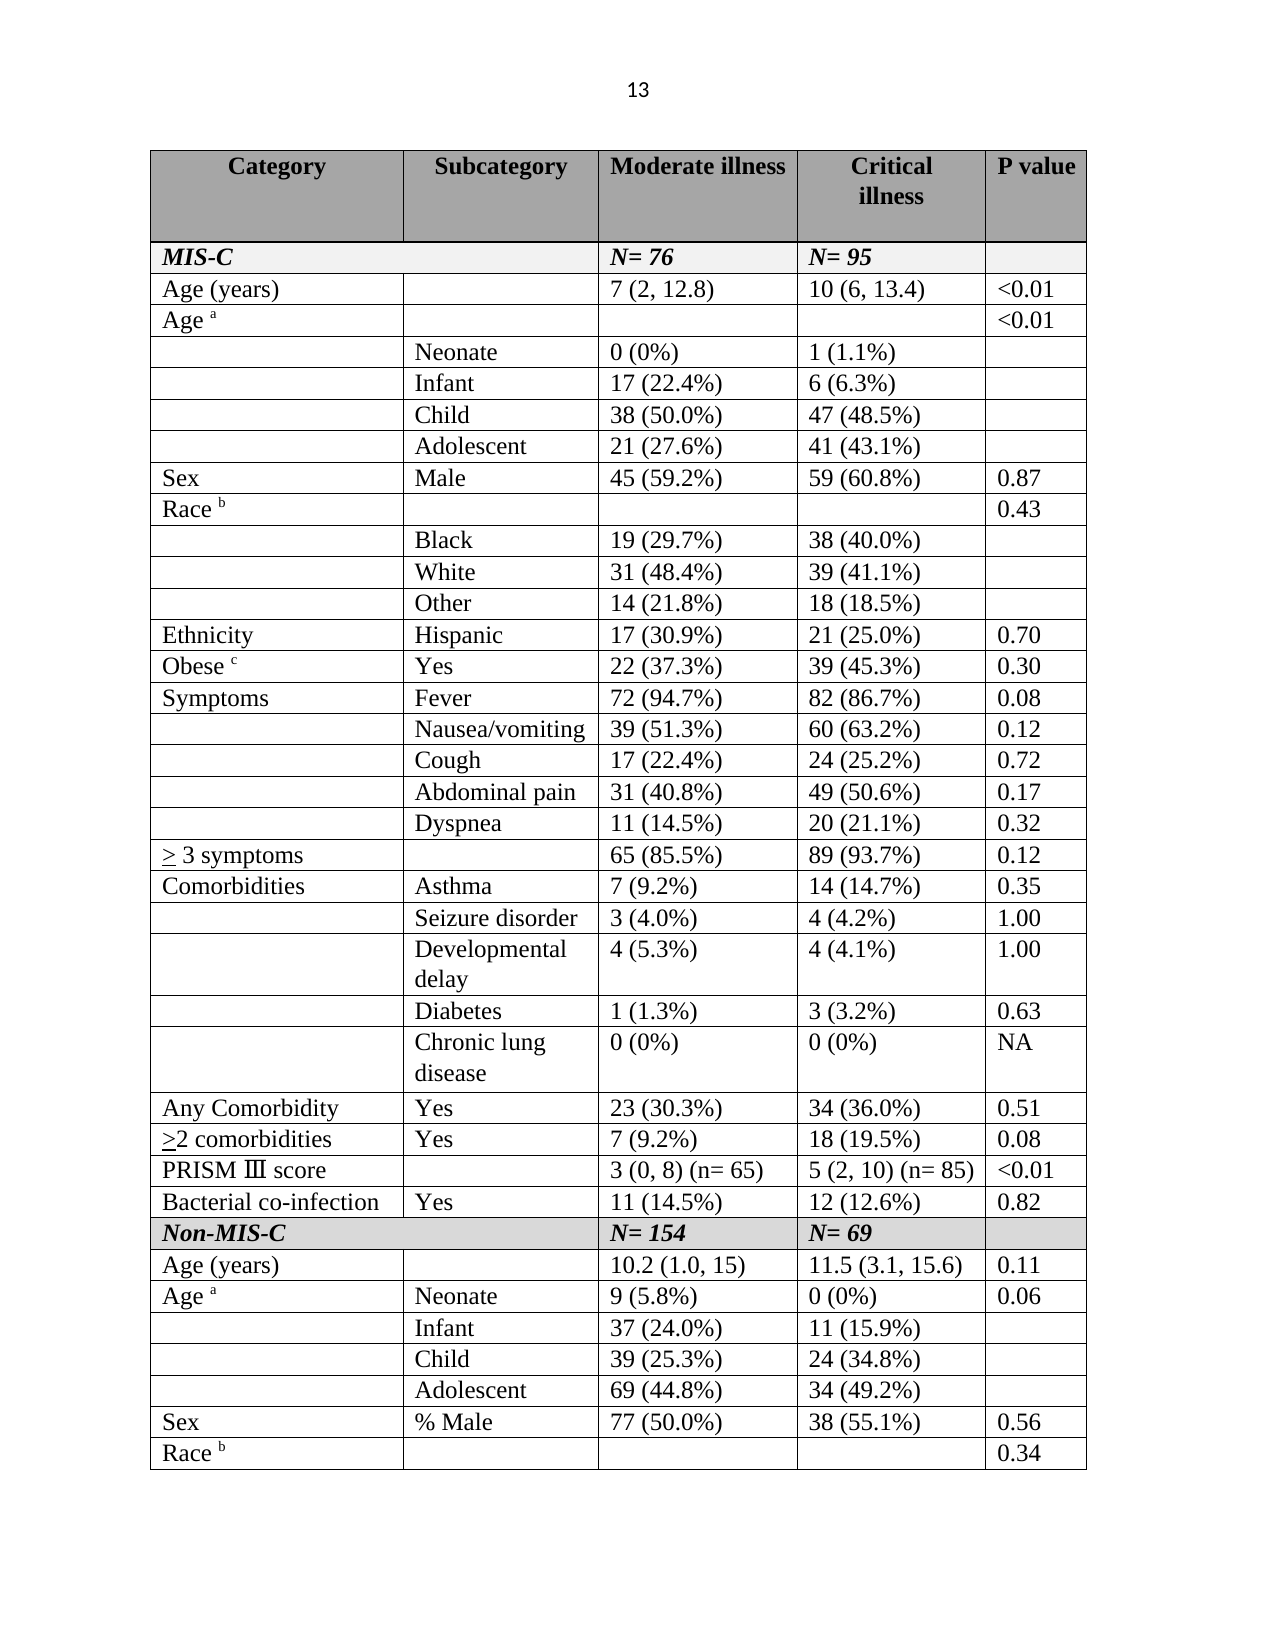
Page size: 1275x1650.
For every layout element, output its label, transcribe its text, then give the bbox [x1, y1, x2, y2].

table_cell Sex [151, 463, 403, 493]
table_cell 17 (22.4%) [599, 745, 797, 776]
table_cell Cough [404, 745, 598, 776]
table_cell 17 (22.4%) [599, 368, 797, 399]
table_cell [986, 337, 1086, 367]
table_cell 0.12 [986, 840, 1086, 870]
table_cell 0.34 [986, 1438, 1086, 1469]
table_cell [599, 305, 797, 336]
table_cell [404, 274, 598, 304]
table_cell Male [404, 463, 598, 493]
table_cell [404, 1438, 598, 1469]
table_cell [986, 1218, 1086, 1249]
table_cell <0.01 [986, 1156, 1086, 1186]
table_cell 39 (45.3%) [798, 651, 985, 682]
table_cell 21 (27.6%) [599, 431, 797, 462]
table_cell Infant [404, 1313, 598, 1343]
table_cell Nausea/vomiting [404, 714, 598, 744]
table_cell 14 (21.8%) [599, 589, 797, 619]
table_cell [151, 368, 403, 399]
table_cell [986, 1376, 1086, 1406]
table_cell 0 (0%) [599, 1027, 797, 1092]
table_cell 10 (6, 13.4) [798, 274, 985, 304]
table_cell [151, 557, 403, 587]
table_cell [151, 808, 403, 839]
table_cell 37 (24.0%) [599, 1313, 797, 1343]
table_cell 0.51 [986, 1093, 1086, 1123]
table_cell 49 (50.6%) [798, 777, 985, 807]
table_cell 0 (0%) [798, 1027, 985, 1092]
table_cell NA [986, 1027, 1086, 1092]
table_cell Ethnicity [151, 620, 403, 650]
table_cell 31 (48.4%) [599, 557, 797, 587]
table_cell 0.06 [986, 1281, 1086, 1312]
table_cell 1.00 [986, 934, 1086, 995]
table_cell N= 76 [599, 243, 797, 273]
table_cell 24 (25.2%) [798, 745, 985, 776]
table_cell 38 (55.1%) [798, 1407, 985, 1437]
table_cell 34 (36.0%) [798, 1093, 985, 1123]
table_cell 38 (40.0%) [798, 526, 985, 556]
table_cell 59 (60.8%) [798, 463, 985, 493]
table_cell Diabetes [404, 996, 598, 1026]
table_cell [151, 903, 403, 933]
table_cell 22 (37.3%) [599, 651, 797, 682]
table_cell [986, 1313, 1086, 1343]
table_cell 11 (15.9%) [798, 1313, 985, 1343]
table_cell Other [404, 589, 598, 619]
table_cell Seizure disorder [404, 903, 598, 933]
table_cell 18 (19.5%) [798, 1124, 985, 1154]
table_cell [986, 431, 1086, 462]
table_cell Age a [151, 305, 403, 336]
table_cell [599, 494, 797, 524]
table_header Moderate illness [599, 151, 797, 241]
table_cell 4 (4.2%) [798, 903, 985, 933]
table_cell [599, 1438, 797, 1469]
table_cell Dyspnea [404, 808, 598, 839]
table_cell 1 (1.1%) [798, 337, 985, 367]
table_cell 77 (50.0%) [599, 1407, 797, 1437]
table_cell [151, 526, 403, 556]
table_cell [151, 934, 403, 995]
table_cell Race b [151, 494, 403, 524]
table_cell [151, 337, 403, 367]
table_cell [151, 431, 403, 462]
table_cell 82 (86.7%) [798, 683, 985, 713]
table_cell 39 (41.1%) [798, 557, 985, 587]
table_cell >2 comorbidities [151, 1124, 403, 1154]
table_cell MIS-C [151, 243, 598, 273]
table_cell [986, 400, 1086, 430]
table_cell [151, 745, 403, 776]
table_cell [404, 1250, 598, 1280]
table_cell Chronic lung disease [404, 1027, 598, 1092]
table_cell N= 154 [599, 1218, 797, 1249]
table_cell Neonate [404, 337, 598, 367]
table_cell Non-MIS-C [151, 1218, 598, 1249]
table_cell 3 (4.0%) [599, 903, 797, 933]
table_cell 0.63 [986, 996, 1086, 1026]
table_cell Yes [404, 1124, 598, 1154]
table_cell [151, 996, 403, 1026]
table_cell 0.08 [986, 1124, 1086, 1154]
table_cell 60 (63.2%) [798, 714, 985, 744]
table_cell 0.12 [986, 714, 1086, 744]
table_header Subcategory [404, 151, 598, 241]
table_cell <0.01 [986, 274, 1086, 304]
table_cell [404, 494, 598, 524]
table_cell 11 (14.5%) [599, 808, 797, 839]
table_cell N= 69 [798, 1218, 985, 1249]
table_cell Hispanic [404, 620, 598, 650]
table_cell Age (years) [151, 1250, 403, 1280]
table_cell Yes [404, 651, 598, 682]
table_cell 41 (43.1%) [798, 431, 985, 462]
table_cell Black [404, 526, 598, 556]
table_cell Age a [151, 1281, 403, 1312]
table_cell [798, 494, 985, 524]
table_cell [798, 1438, 985, 1469]
table_cell [151, 777, 403, 807]
table_cell 9 (5.8%) [599, 1281, 797, 1312]
table_cell N= 95 [798, 243, 985, 273]
table_cell Symptoms [151, 683, 403, 713]
table_cell 1.00 [986, 903, 1086, 933]
table_header Category [151, 151, 403, 241]
table_cell [151, 400, 403, 430]
table_cell [986, 557, 1086, 587]
table_cell Yes [404, 1093, 598, 1123]
table_cell [151, 589, 403, 619]
table_cell 21 (25.0%) [798, 620, 985, 650]
table_cell Asthma [404, 871, 598, 902]
table_cell 69 (44.8%) [599, 1376, 797, 1406]
table_cell [151, 1376, 403, 1406]
table_cell 0.87 [986, 463, 1086, 493]
table_cell 39 (51.3%) [599, 714, 797, 744]
table_cell 39 (25.3%) [599, 1344, 797, 1374]
table_cell PRISM Ⅲ score [151, 1156, 403, 1186]
table_cell 0.82 [986, 1187, 1086, 1217]
table_cell Sex [151, 1407, 403, 1437]
table_cell 31 (40.8%) [599, 777, 797, 807]
table_cell 7 (9.2%) [599, 1124, 797, 1154]
table_cell 20 (21.1%) [798, 808, 985, 839]
table_cell 65 (85.5%) [599, 840, 797, 870]
table_cell Bacterial co-infection [151, 1187, 403, 1217]
table_cell 10.2 (1.0, 15) [599, 1250, 797, 1280]
table_cell Developmental delay [404, 934, 598, 995]
table_cell Child [404, 1344, 598, 1374]
table_cell Abdominal pain [404, 777, 598, 807]
table_cell 4 (5.3%) [599, 934, 797, 995]
table_cell 89 (93.7%) [798, 840, 985, 870]
table_cell [986, 589, 1086, 619]
table_cell 1 (1.3%) [599, 996, 797, 1026]
table_cell 45 (59.2%) [599, 463, 797, 493]
table_cell 0.43 [986, 494, 1086, 524]
table_cell [151, 714, 403, 744]
table_cell 0.30 [986, 651, 1086, 682]
table_cell Age (years) [151, 274, 403, 304]
table_cell Adolescent [404, 1376, 598, 1406]
table_cell <0.01 [986, 305, 1086, 336]
table_cell Race b [151, 1438, 403, 1469]
table_cell White [404, 557, 598, 587]
table_cell 0.08 [986, 683, 1086, 713]
table_cell Child [404, 400, 598, 430]
table_cell [404, 305, 598, 336]
table_cell Infant [404, 368, 598, 399]
table_cell Comorbidities [151, 871, 403, 902]
table_cell Any Comorbidity [151, 1093, 403, 1123]
table_cell 11 (14.5%) [599, 1187, 797, 1217]
table_cell 6 (6.3%) [798, 368, 985, 399]
table_cell % Male [404, 1407, 598, 1437]
table_cell 0.56 [986, 1407, 1086, 1437]
table_cell 0.72 [986, 745, 1086, 776]
table_cell [986, 368, 1086, 399]
table_cell 0.11 [986, 1250, 1086, 1280]
table_cell [404, 840, 598, 870]
table_cell [151, 1027, 403, 1092]
table_cell 23 (30.3%) [599, 1093, 797, 1123]
table_cell 0.70 [986, 620, 1086, 650]
table_cell [151, 1344, 403, 1374]
table_header Critical illness [798, 151, 985, 241]
table_cell [986, 1344, 1086, 1374]
table_cell [404, 1156, 598, 1186]
table_cell 5 (2, 10) (n= 85) [798, 1156, 985, 1186]
table_cell 0 (0%) [798, 1281, 985, 1312]
table_cell 19 (29.7%) [599, 526, 797, 556]
table_cell 3 (3.2%) [798, 996, 985, 1026]
table_cell 72 (94.7%) [599, 683, 797, 713]
table_cell 12 (12.6%) [798, 1187, 985, 1217]
table_cell 0.35 [986, 871, 1086, 902]
table_cell 7 (2, 12.8) [599, 274, 797, 304]
table_cell 14 (14.7%) [798, 871, 985, 902]
table_cell 18 (18.5%) [798, 589, 985, 619]
table_cell 11.5 (3.1, 15.6) [798, 1250, 985, 1280]
table_cell 0.17 [986, 777, 1086, 807]
table_cell 3 (0, 8) (n= 65) [599, 1156, 797, 1186]
table_cell 0 (0%) [599, 337, 797, 367]
table_cell 24 (34.8%) [798, 1344, 985, 1374]
table_cell [986, 526, 1086, 556]
table_header P value [986, 151, 1086, 241]
table_cell Yes [404, 1187, 598, 1217]
table_cell Neonate [404, 1281, 598, 1312]
table_cell 47 (48.5%) [798, 400, 985, 430]
table_cell [151, 1313, 403, 1343]
table_cell [798, 305, 985, 336]
table_cell 17 (30.9%) [599, 620, 797, 650]
table_cell 34 (49.2%) [798, 1376, 985, 1406]
table_cell > 3 symptoms [151, 840, 403, 870]
table_cell Fever [404, 683, 598, 713]
table_cell Adolescent [404, 431, 598, 462]
table_cell Obese c [151, 651, 403, 682]
table_cell 38 (50.0%) [599, 400, 797, 430]
table_cell 4 (4.1%) [798, 934, 985, 995]
table_cell 7 (9.2%) [599, 871, 797, 902]
table_cell [986, 243, 1086, 273]
table_cell 0.32 [986, 808, 1086, 839]
